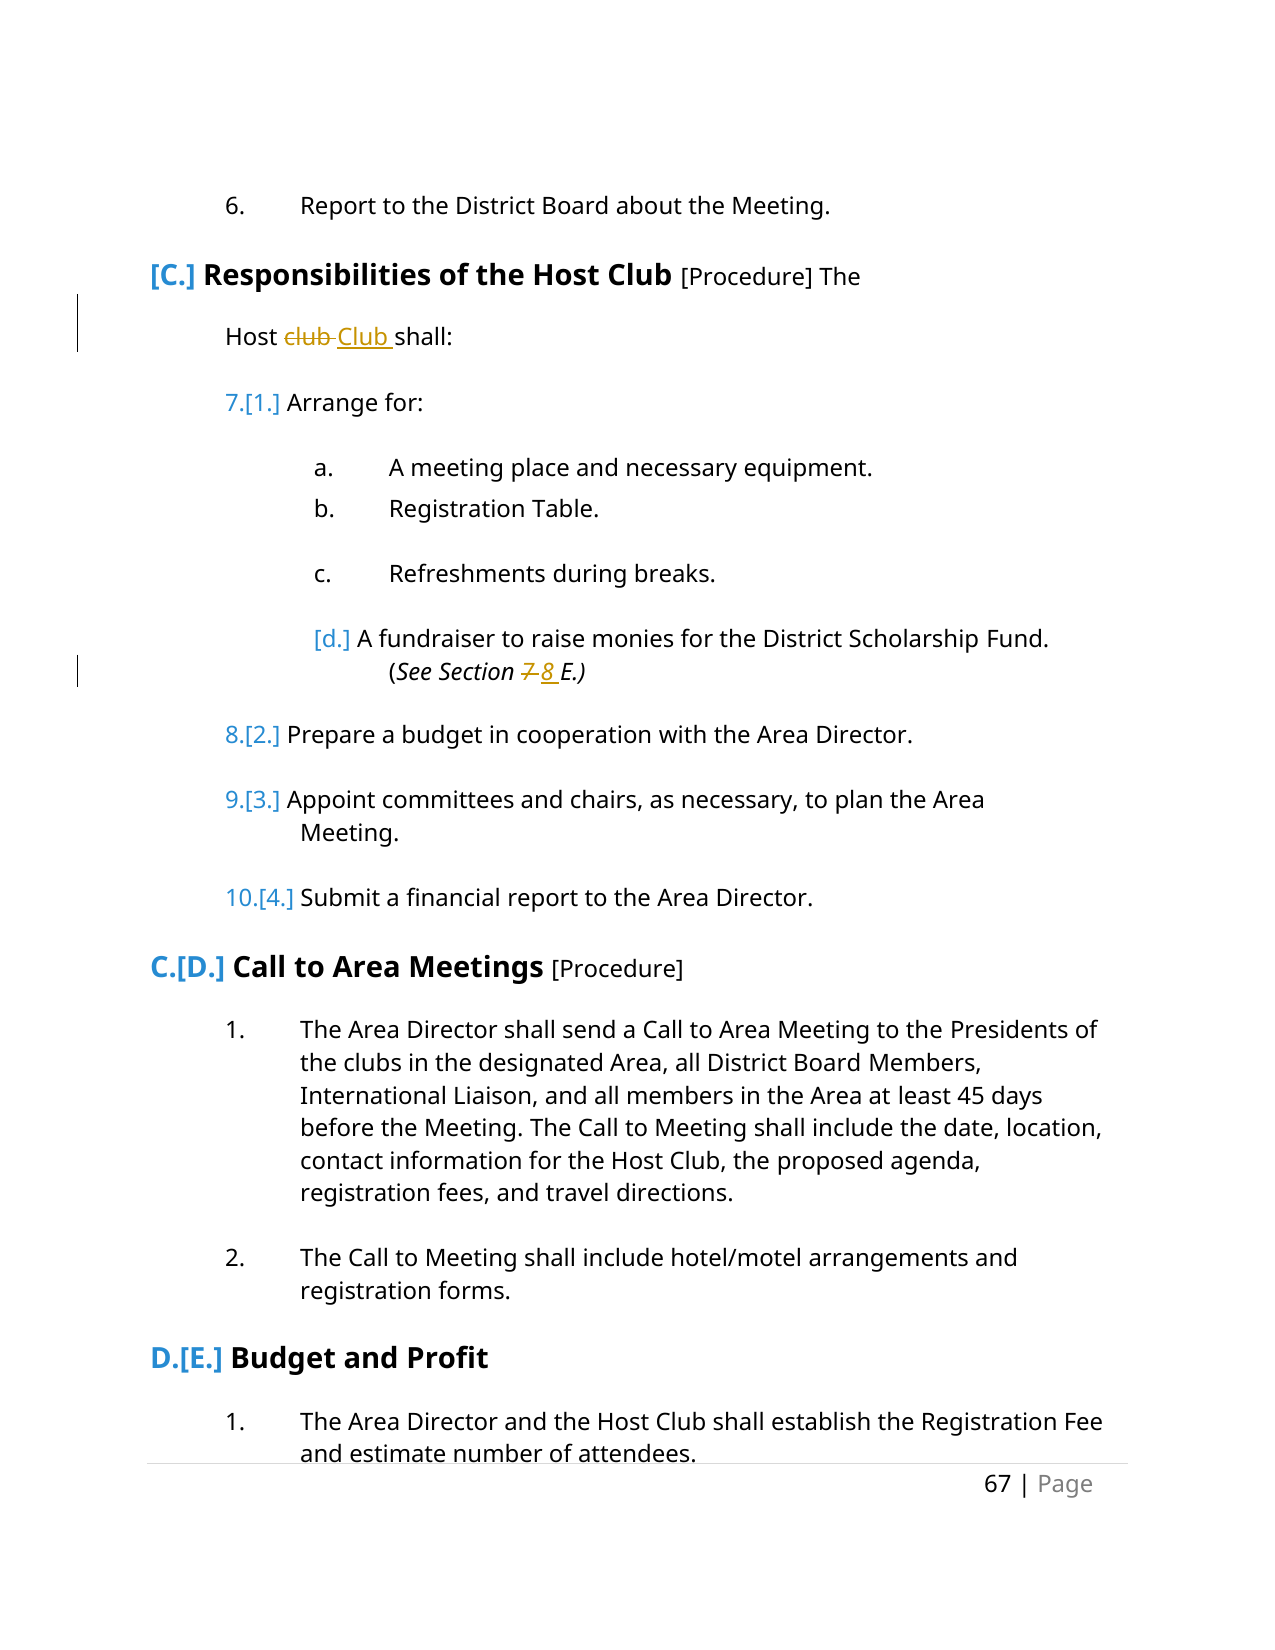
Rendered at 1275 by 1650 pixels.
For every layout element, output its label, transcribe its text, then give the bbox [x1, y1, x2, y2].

list Responsibilities of the Host Club [Procedure] The Host shall: [150, 254, 909, 352]
list Arrange for: [225, 386, 1239, 418]
list The Call to Meeting shall include hotel/motel arrangements and registration forms. [225, 1241, 1067, 1306]
list Appoint committees and chairs, as necessary, to plan the Area Meeting. [225, 783, 1057, 848]
list Submit a financial report to the Area Director. [225, 881, 1239, 913]
list Prepare a budget in cooperation with the Area Director. [225, 718, 1239, 751]
list Call to Area Meetings [Procedure] [150, 946, 1239, 986]
list The Area Director and the Host Club shall establish the Registration Fee and estimate number of attendees. [225, 1404, 1116, 1469]
list The Area Director shall send a Call to Area Meeting to the Presidents of the clubs in the designated Area, all District Board Members, International Liaison, and all members in the Area at least 45 days before the Meeting. The Call to Meeting shall include the date, location, contact information for the Host Club, the proposed agenda, registration fees, and travel directions. [225, 1013, 1103, 1209]
list A meeting place and necessary equipment. [314, 451, 1239, 483]
subtitle Budget and Profit [150, 1337, 1239, 1377]
list Registration Table. [314, 492, 1239, 524]
list A fundraiser to raise monies for the District Scholarship Fund. (See Section E.) [314, 622, 1060, 687]
list Report to the District Board about the Meeting. [225, 189, 1239, 222]
list Refreshments during breaks. [314, 557, 1239, 589]
